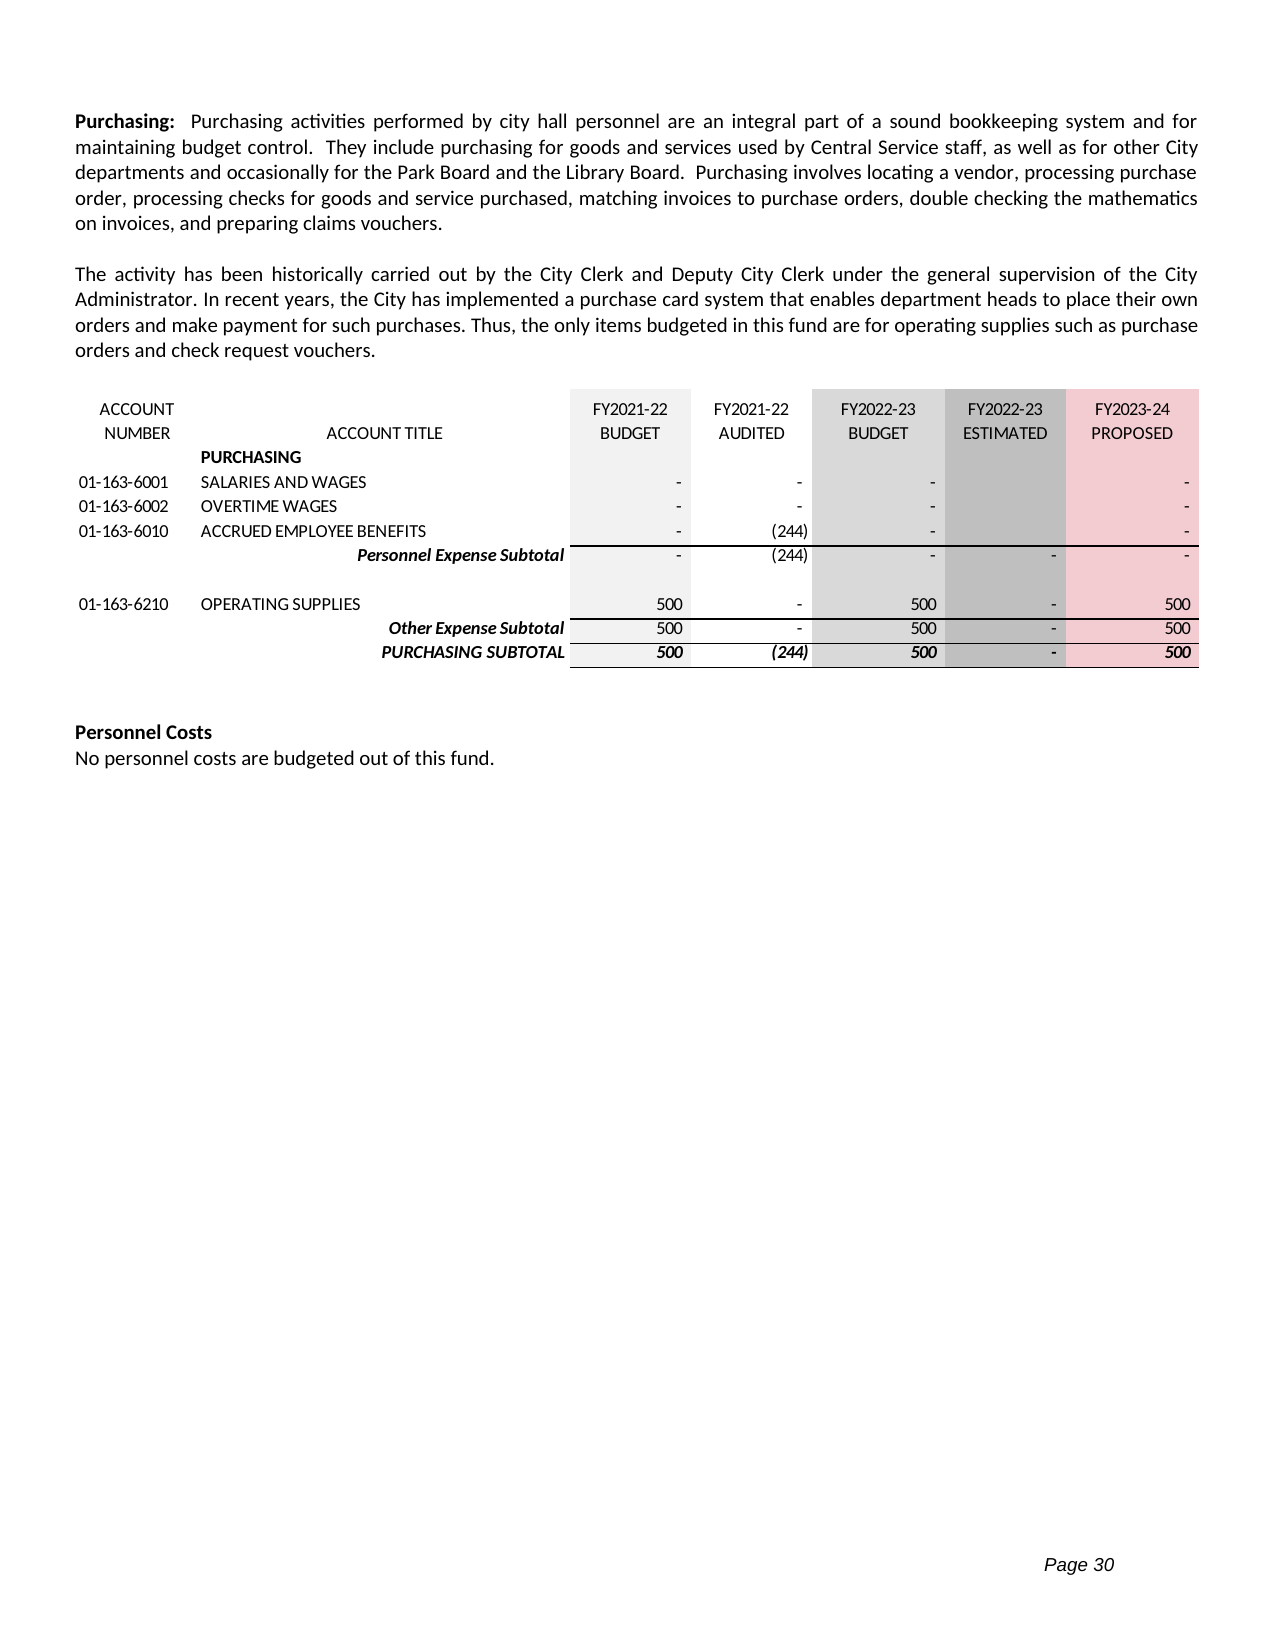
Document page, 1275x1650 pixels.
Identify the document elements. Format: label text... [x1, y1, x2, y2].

text Personnel Costs [75, 719, 1200, 745]
text The activity has been historically carried out by the City Clerk and Deputy City Clerk under the general supervision of the City Administrator. In recent years, the City has implemented a purchase card system that enables department heads to place their own orders and make payment for such purchases. Thus, the only items budgeted in this fund are for operating supplies such as purchase orders and check request vouchers. [75, 261, 1200, 363]
text No personnel costs are budgeted out of this fund. [75, 745, 1200, 770]
text Purchasing: Purchasing activities performed by city hall personnel are an integral part of a sound bookkeeping system and for maintaining budget control. They include purchasing for goods and services used by Central Service staff, as well as for other City departments and occasionally for the Park Board and the Library Board. Purchasing involves locating a vendor, processing purchase order, processing checks for goods and service purchased, matching invoices to purchase orders, double checking the mathematics on invoices, and preparing claims vouchers. [75, 108, 1200, 236]
